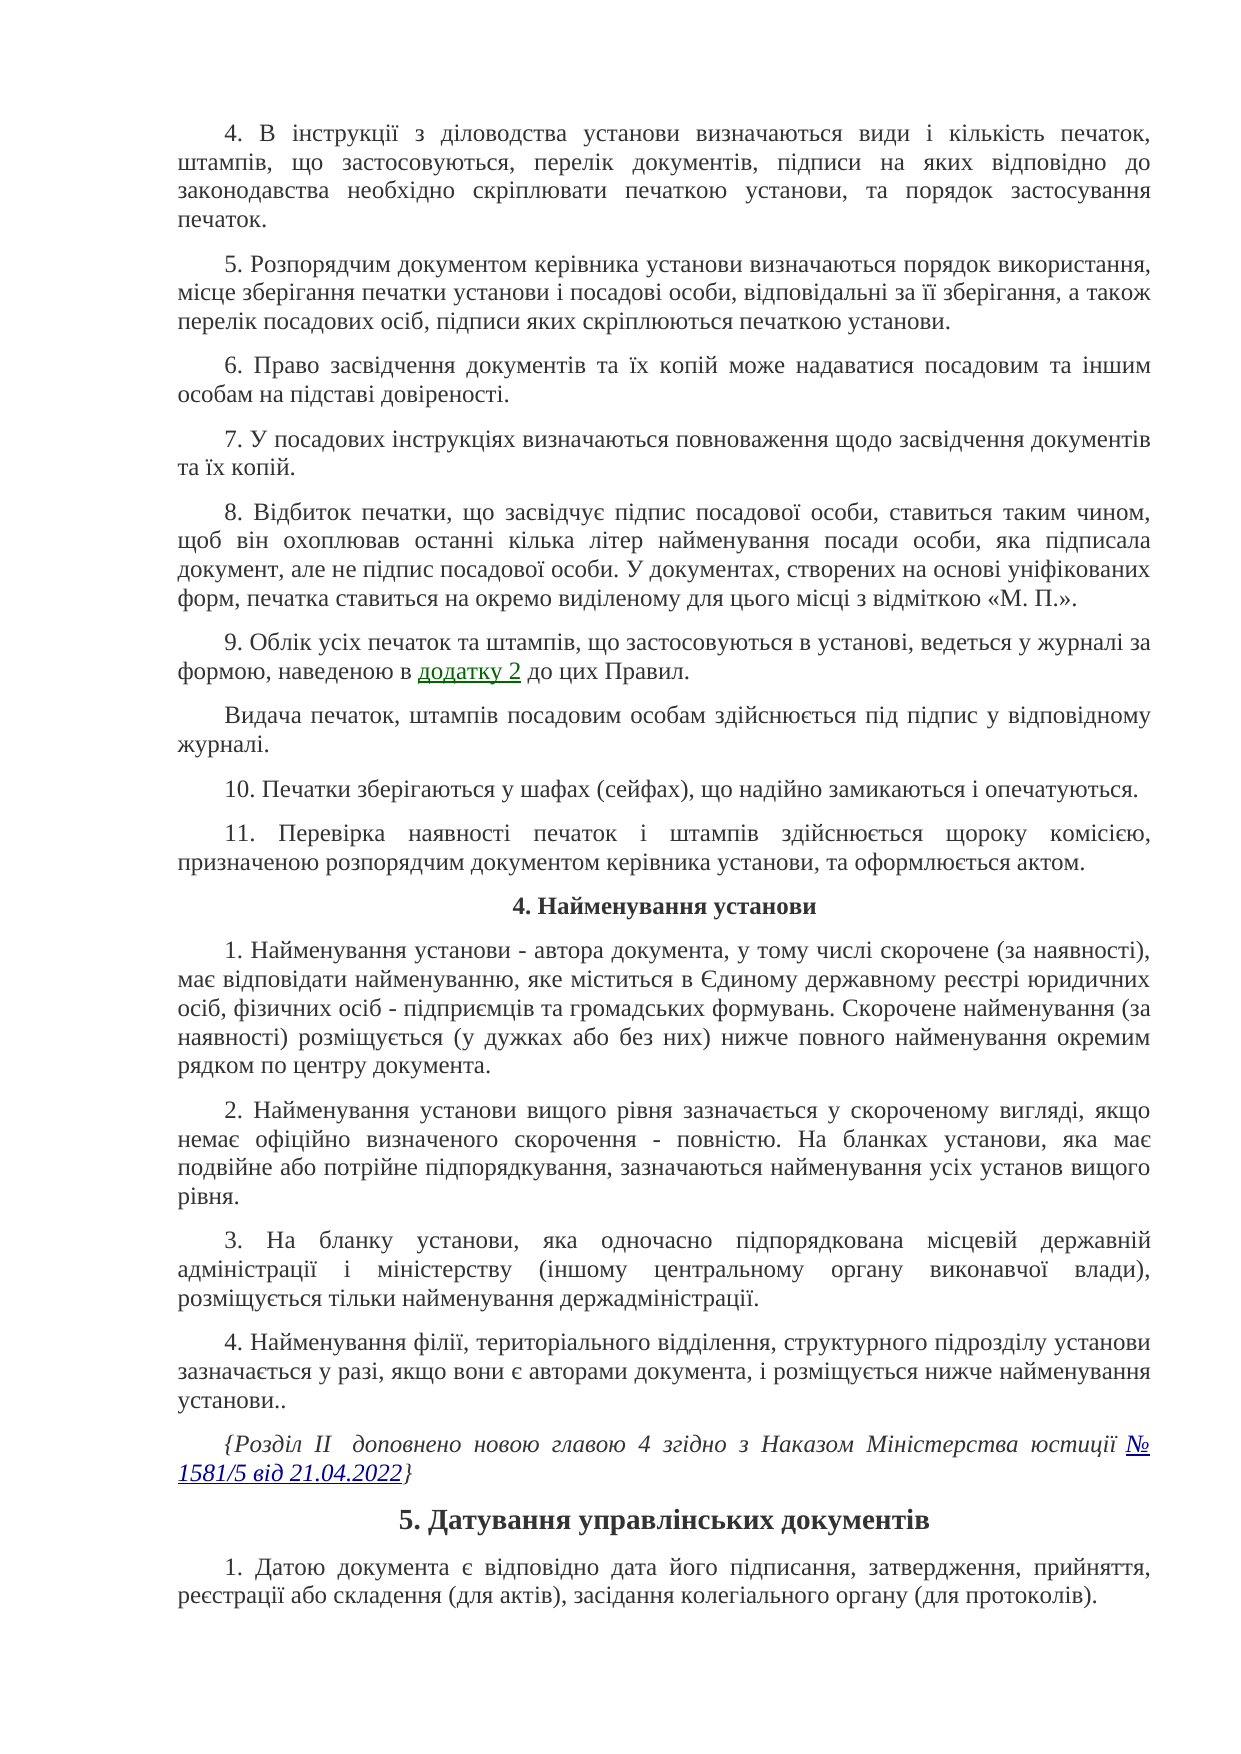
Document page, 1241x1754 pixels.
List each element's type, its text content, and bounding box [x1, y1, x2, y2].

text 2. Найменування установи вищого рівня зазначається у скороченому вигляді, якщо немає офіційно визначеного скорочення - повністю. На бланках установи, яка має подвійне або потрійне підпорядкування, зазначаються найменування усіх установ вищого рівня. [177, 1095, 1152, 1210]
text 4. В інструкції з діловодства установи визначаються види і кількість печаток, штампів, що застосовуються, перелік документів, підписи на яких відповідно до законодавства необхідно скріплювати печаткою установи, та порядок застосування печаток. [177, 118, 1152, 233]
text {Розділ IІ доповнено новою главою 4 згідно з Наказом Міністерства юстиції № 1581/5 від 21.04.2022} [177, 1429, 1152, 1487]
text 3. На бланку установи, яка одночасно підпорядкована місцевій державній адміністрації і міністерству (іншому центральному органу виконавчої влади), розміщується тільки найменування держадміністрації. [177, 1226, 1152, 1312]
text 11. Перевірка наявності печаток і штампів здійснюється щороку комісією, призначеною розпорядчим документом керівника установи, та оформлюється актом. [177, 818, 1152, 876]
text 10. Печатки зберігаються у шафах (сейфах), що надійно замикаються і опечатуються. [177, 774, 1152, 802]
text 5. Розпорядчим документом керівника установи визначаються порядок використання, місце зберігання печатки установи і посадові особи, відповідальні за її зберігання, а також перелік посадових осіб, підписи яких скріплюються печаткою установи. [177, 249, 1152, 335]
text 1. Датою документа є відповідно дата його підписання, затвердження, прийняття, реєстрації або складення (для актів), засідання колегіального органу (для протоколів). [177, 1552, 1152, 1609]
text 6. Право засвідчення документів та їх копій може надаватися посадовим та іншим особам на підставі довіреності. [177, 351, 1152, 408]
text 8. Відбиток печатки, що засвідчує підпис посадової особи, ставиться таким чином, щоб він охоплював останні кілька літер найменування посади особи, яка підписала документ, але не підпис посадової особи. У документах, створених на основі уніфікованих форм, печатка ставиться на окремо виділеному для цього місці з відміткою «М. П.». [177, 497, 1152, 612]
text 9. Облік усіх печаток та штампів, що застосовуються в установі, ведеться у журналі за формою, наведеною в додатку 2 до цих Правил. [177, 627, 1152, 685]
text 1. Найменування установи - автора документа, у тому числі скорочене (за наявності), має відповідати найменуванню, яке міститься в Єдиному державному реєстрі юридичних осіб, фізичних осіб - підприємців та громадських формувань. Скорочене найменування (за наявності) розміщується (у дужках або без них) нижче повного найменування окремим рядком по центру документа. [177, 936, 1152, 1079]
text 4. Найменування установи [177, 891, 1152, 920]
text 7. У посадових інструкціях визначаються повноваження щодо засвідчення документів та їх копій. [177, 424, 1152, 481]
text Видача печаток, штампів посадовим особам здійснюється під підпис у відповідному журналі. [177, 701, 1152, 758]
text 4. Найменування філії, територіального відділення, структурного підрозділу установи зазначається у разі, якщо вони є авторами документа, і розміщується нижче найменування установи.. [177, 1327, 1152, 1414]
text 5. Датування управлінських документів [177, 1502, 1152, 1536]
